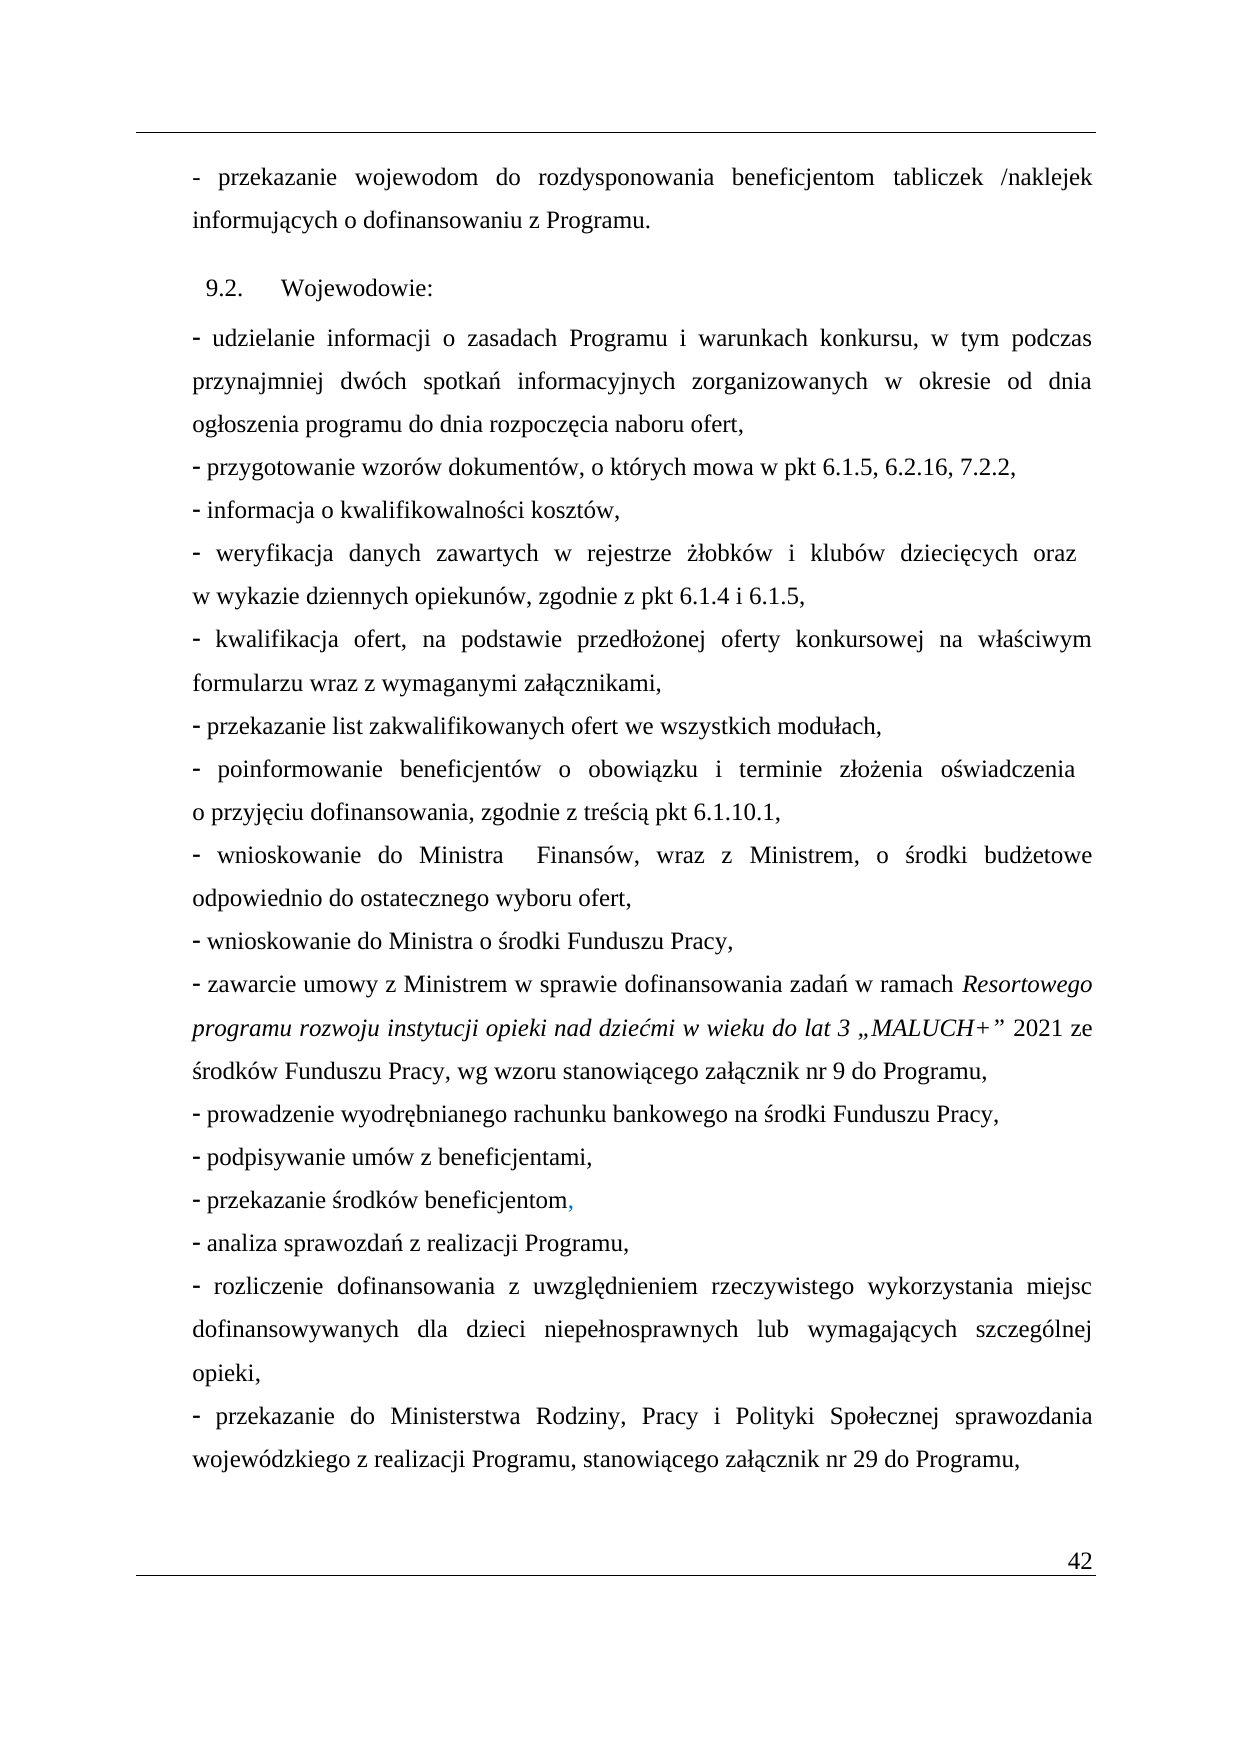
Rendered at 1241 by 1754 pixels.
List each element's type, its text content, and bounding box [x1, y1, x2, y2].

text kwalifikacja ofert, na podstawie przedłożonej oferty konkursowej na właściwym formularzu wraz z wymaganymi załącznikami, [192, 624, 1092, 696]
text weryfikacja danych zawartych w rejestrze żłobków i klubów dziecięcych oraz w wykazie dziennych opiekunów, zgodnie z pkt 6.1.4 i 6.1.5, [192, 538, 1092, 610]
text podpisywanie umów z beneficjentami, [192, 1142, 1092, 1171]
text - przekazanie wojewodom do rozdysponowania beneficjentom tabliczek /naklejek informujących o dofinansowaniu z Programu. [192, 162, 1092, 234]
text informacja o kwalifikowalności kosztów, [192, 495, 1092, 524]
subtitle Wojewodowie: [206, 273, 1092, 302]
text prowadzenie wyodrębnianego rachunku bankowego na środki Funduszu Pracy, [192, 1099, 1092, 1128]
text przekazanie list zakwalifikowanych ofert we wszystkich modułach, [192, 711, 1092, 739]
text wnioskowanie do Ministra o środki Funduszu Pracy, [192, 926, 1092, 955]
text przygotowanie wzorów dokumentów, o których mowa w pkt 6.1.5, 6.2.16, 7.2.2, [192, 452, 1092, 481]
text przekazanie środków beneficjentom, [192, 1185, 1092, 1214]
text poinformowanie beneficjentów o obowiązku i terminie złożenia oświadczenia o przyjęciu dofinansowania, zgodnie z treścią pkt 6.1.10.1, [192, 754, 1092, 826]
text analiza sprawozdań z realizacji Programu, [192, 1228, 1092, 1257]
text zawarcie umowy z Ministrem w sprawie dofinansowania zadań w ramach Resortowego programu rozwoju instytucji opieki nad dziećmi w wieku do lat 3 „MALUCH+” 2021 ze środków Funduszu Pracy, wg wzoru stanowiącego załącznik nr 9 do Programu, [192, 969, 1092, 1084]
text udzielanie informacji o zasadach Programu i warunkach konkursu, w tym podczas przynajmniej dwóch spotkań informacyjnych zorganizowanych w okresie od dnia ogłoszenia programu do dnia rozpoczęcia naboru ofert, [192, 323, 1092, 438]
text przekazanie do Ministerstwa Rodziny, Pracy i Polityki Społecznej sprawozdania wojewódzkiego z realizacji Programu, stanowiącego załącznik nr 29 do Programu, [192, 1401, 1092, 1473]
text wnioskowanie do Ministra Finansów, wraz z Ministrem, o środki budżetowe odpowiednio do ostatecznego wyboru ofert, [192, 840, 1092, 912]
text rozliczenie dofinansowania z uwzględnieniem rzeczywistego wykorzystania miejsc dofinansowywanych dla dzieci niepełnosprawnych lub wymagających szczególnej opieki, [192, 1271, 1092, 1386]
